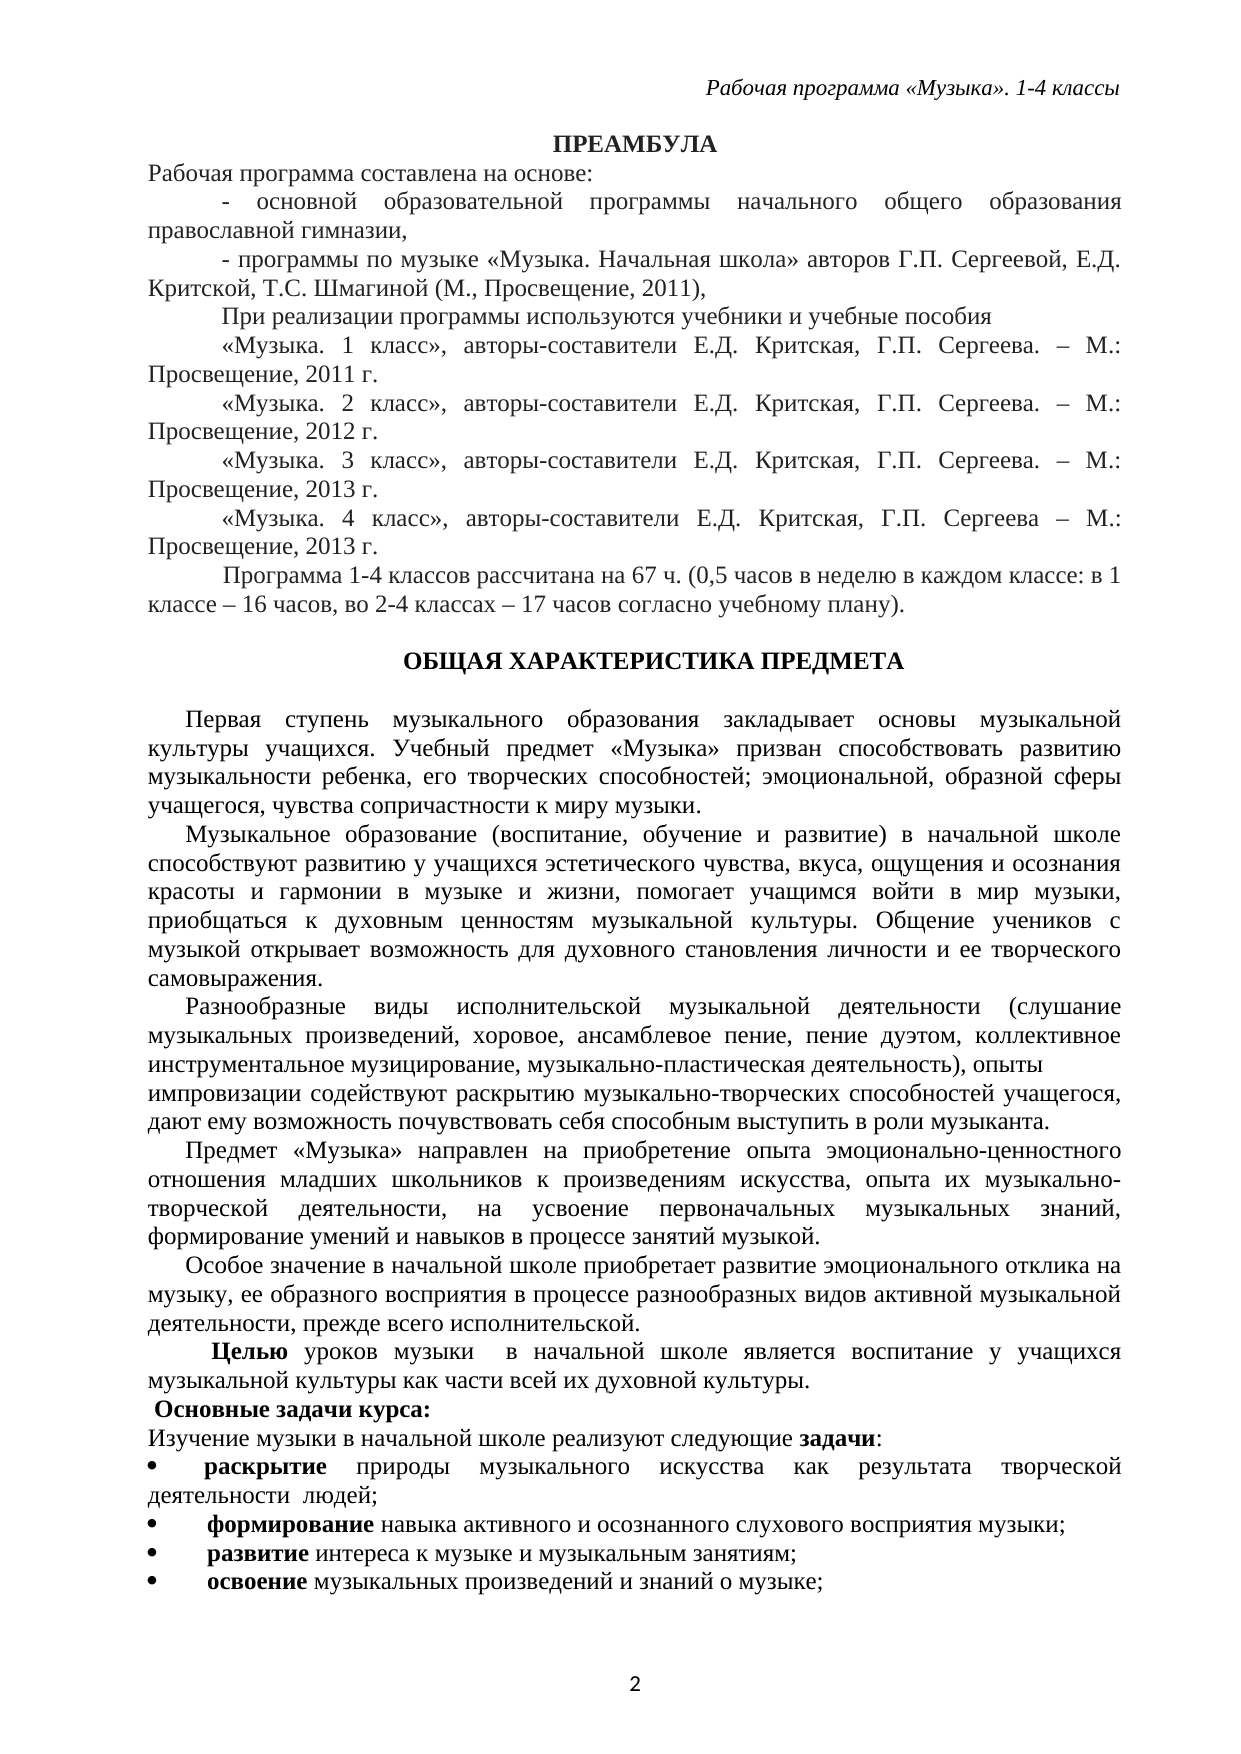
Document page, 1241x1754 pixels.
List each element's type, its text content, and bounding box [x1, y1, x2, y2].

text Изучение музыки в начальной школе реализуют следующие задачи: [148, 1423, 1122, 1451]
list раскрытие природы музыкального искусства как результата творческой деятельности людей; [148, 1451, 1122, 1509]
text Предмет «Музыка» направлен на приобретение опыта эмоционально-ценностного отношения младших школьников к произведениям искусства, опыта их музыкально-творческой деятельности, на усвоение первоначальных музыкальных знаний, формирование умений и навыков в процессе занятий музыкой. [148, 1135, 1122, 1250]
text Разнообразные виды исполнительской музыкальной деятельности (слушание музыкальных произведений, хоровое, ансамблевое пение, пение дуэтом, коллективное инструментальное музицирование, музыкально-пластическая деятельность), опыты [148, 991, 1122, 1078]
text «Музыка. 2 класс», авторы-составители Е.Д. Критская, Г.П. Сергеева. – М.: Просвещение, 2012 г. [148, 388, 1122, 445]
text импровизации содействуют раскрытию музыкально-творческих способностей учащегося, дают ему возможность почувствовать себя способным выступить в роли музыканта. [148, 1078, 1122, 1135]
text - программы по музыке «Музыка. Начальная школа» авторов Г.П. Сергеевой, Е.Д. Критской, Т.С. Шмагиной (М., Просвещение, 2011), [148, 244, 1122, 301]
text Первая ступень музыкального образования закладывает основы музыкальной культуры учащихся. Учебный предмет «Музыка» призван способствовать развитию музыкальности ребенка, его творческих способностей; эмоциональной, образной сферы учащегося, чувства сопричастности к миру музыки. [148, 704, 1122, 819]
text «Музыка. 3 класс», авторы-составители Е.Д. Критская, Г.П. Сергеева. – М.: Просвещение, 2013 г. [148, 445, 1122, 503]
text Рабочая программа составлена на основе: [148, 158, 1122, 186]
text - основной образовательной программы начального общего образования православной гимназии, [148, 186, 1122, 244]
text Целью уроков музыки в начальной школе является воспитание у учащихся музыкальной культуры как части всей их духовной культуры. [148, 1336, 1122, 1394]
text «Музыка. 4 класс», авторы-составители Е.Д. Критская, Г.П. Сергеева – М.: Просвещение, 2013 г. [148, 503, 1122, 560]
text «Музыка. 1 класс», авторы-составители Е.Д. Критская, Г.П. Сергеева. – М.: Просвещение, 2011 г. [148, 330, 1122, 388]
list формирование навыка активного и осознанного слухового восприятия музыки; [148, 1509, 1122, 1538]
list развитие интереса к музыке и музыкальным занятиям; [148, 1538, 1122, 1566]
text Программа 1-4 классов рассчитана на 67 ч. (0,5 часов в неделю в каждом классе: в 1 классе – 16 часов, во 2-4 классах – 17 часов согласно учебному плану). [148, 560, 1122, 618]
text Музыкальное образование (воспитание, обучение и развитие) в начальной школе способствуют развитию у учащихся эстетического чувства, вкуса, ощущения и осознания красоты и гармонии в музыке и жизни, помогает учащимся войти в мир музыки, приобщаться к духовным ценностям музыкальной культуры. Общение учеников с музыкой открывает возможность для духовного становления личности и ее творческого самовыражения. [148, 819, 1122, 991]
text ПРЕАМБУЛА [148, 129, 1122, 158]
text ОБЩАЯ ХАРАКТЕРИСТИКА ПРЕДМЕТА [148, 646, 1122, 675]
text Особое значение в начальной школе приобретает развитие эмоционального отклика на музыку, ее образного восприятия в процессе разнообразных видов активной музыкальной деятельности, прежде всего исполнительской. [148, 1250, 1122, 1336]
text Основные задачи курса: [148, 1394, 1122, 1423]
text При реализации программы используются учебники и учебные пособия [148, 301, 1122, 330]
list освоение музыкальных произведений и знаний о музыке; [148, 1566, 1122, 1595]
